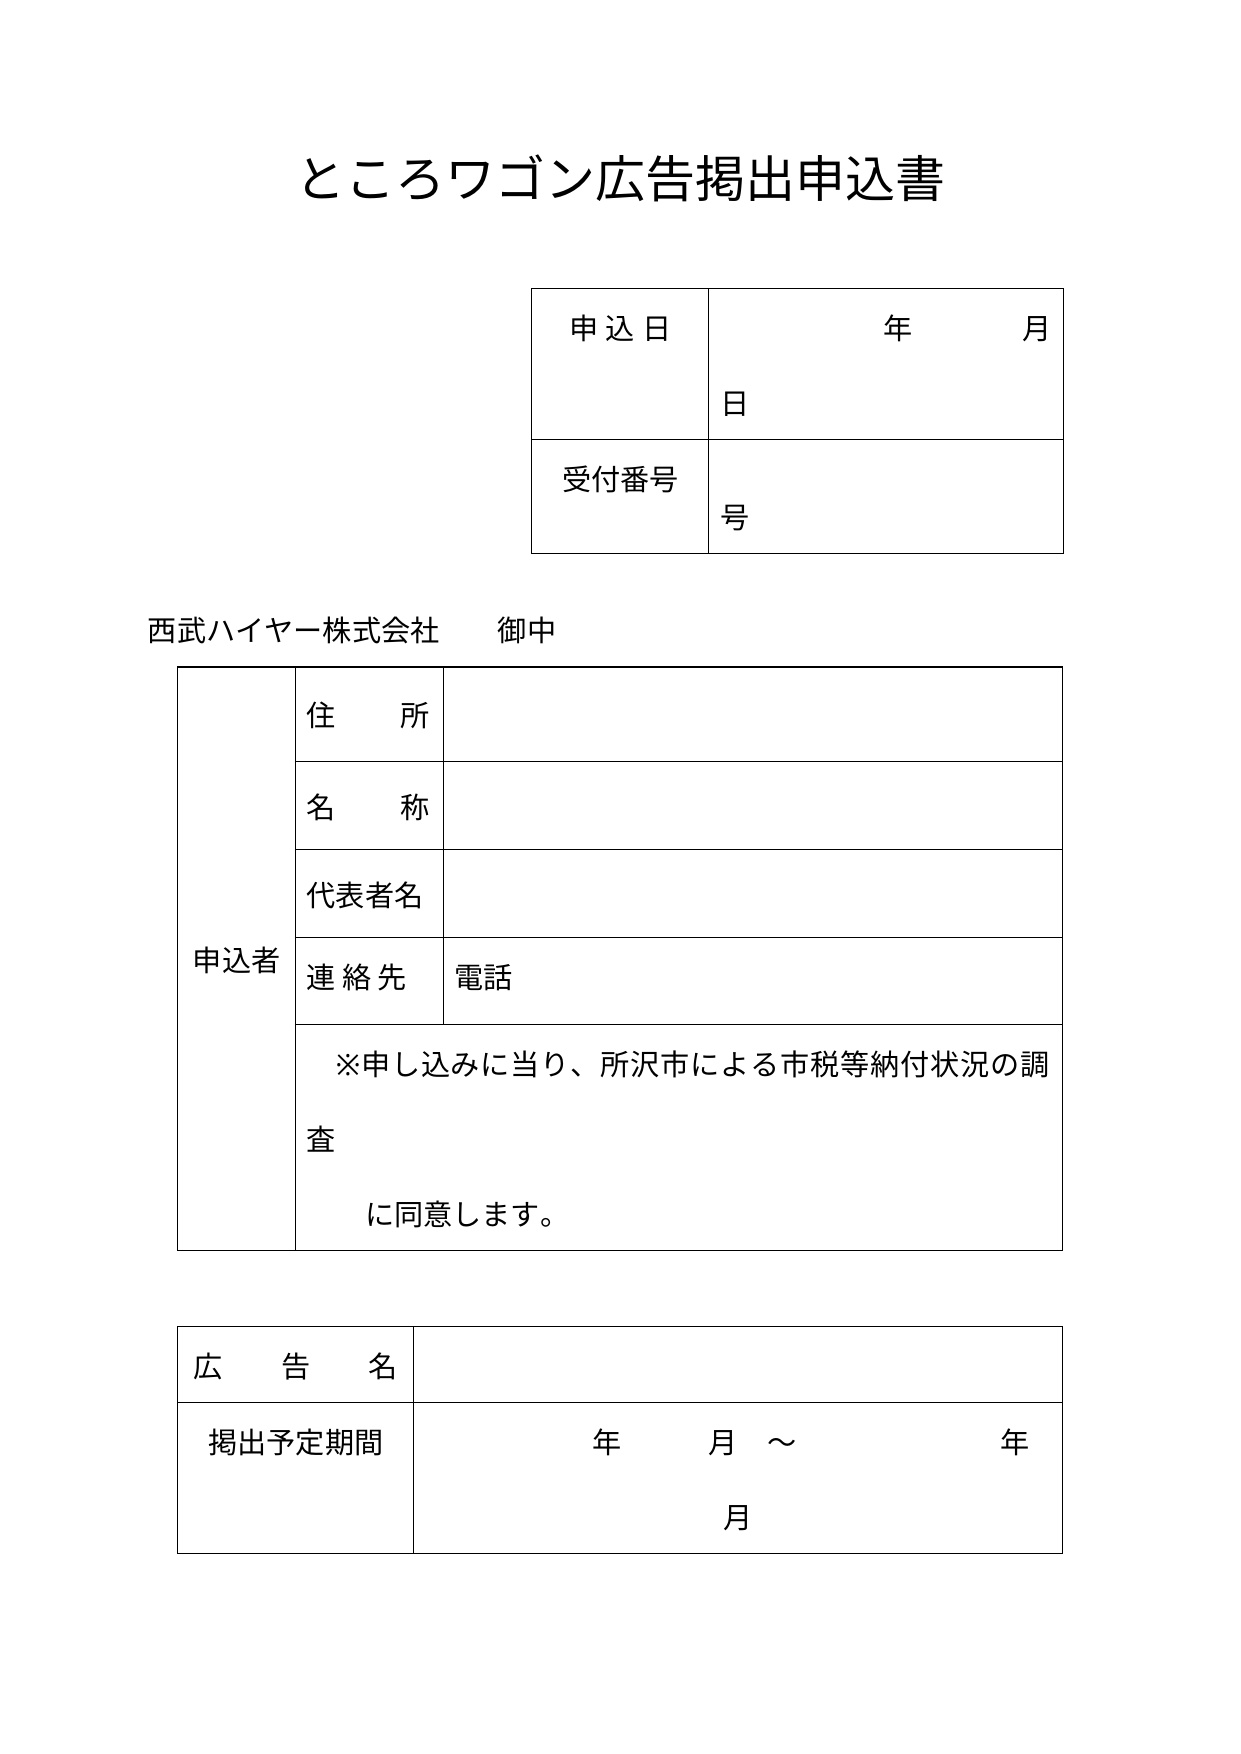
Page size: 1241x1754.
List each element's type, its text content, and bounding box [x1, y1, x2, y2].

table_cell ※申し込みに当り、所沢市による市税等納付状況の調査 に同意します。 [296, 1025, 1062, 1250]
table_cell 掲出予定期間 [178, 1403, 413, 1553]
table_header [414, 1327, 1062, 1402]
table_cell [444, 762, 1062, 849]
table_cell 名 称 [296, 762, 443, 849]
text ところワゴン広告掲出申込書 [177, 138, 1063, 213]
table_cell 代表者名 [296, 850, 443, 937]
table_cell 連 絡 先 [296, 938, 443, 1024]
table_header 住 所 [296, 668, 443, 761]
table_header [444, 668, 1062, 761]
table_cell 号 [709, 440, 1063, 553]
table_cell 受付番号 [532, 440, 708, 553]
table_header 年 月 日 [709, 289, 1063, 439]
table_cell 年 月 ～ 年 月 [414, 1403, 1062, 1553]
text 西武ハイヤー株式会社 御中 [148, 591, 1063, 666]
table_cell 電話 [444, 938, 1062, 1024]
table_cell [444, 850, 1062, 937]
table_header 広 告 名 [178, 1327, 413, 1402]
table_header 申込者 [178, 668, 295, 1250]
table_header 申込日 [532, 289, 708, 439]
